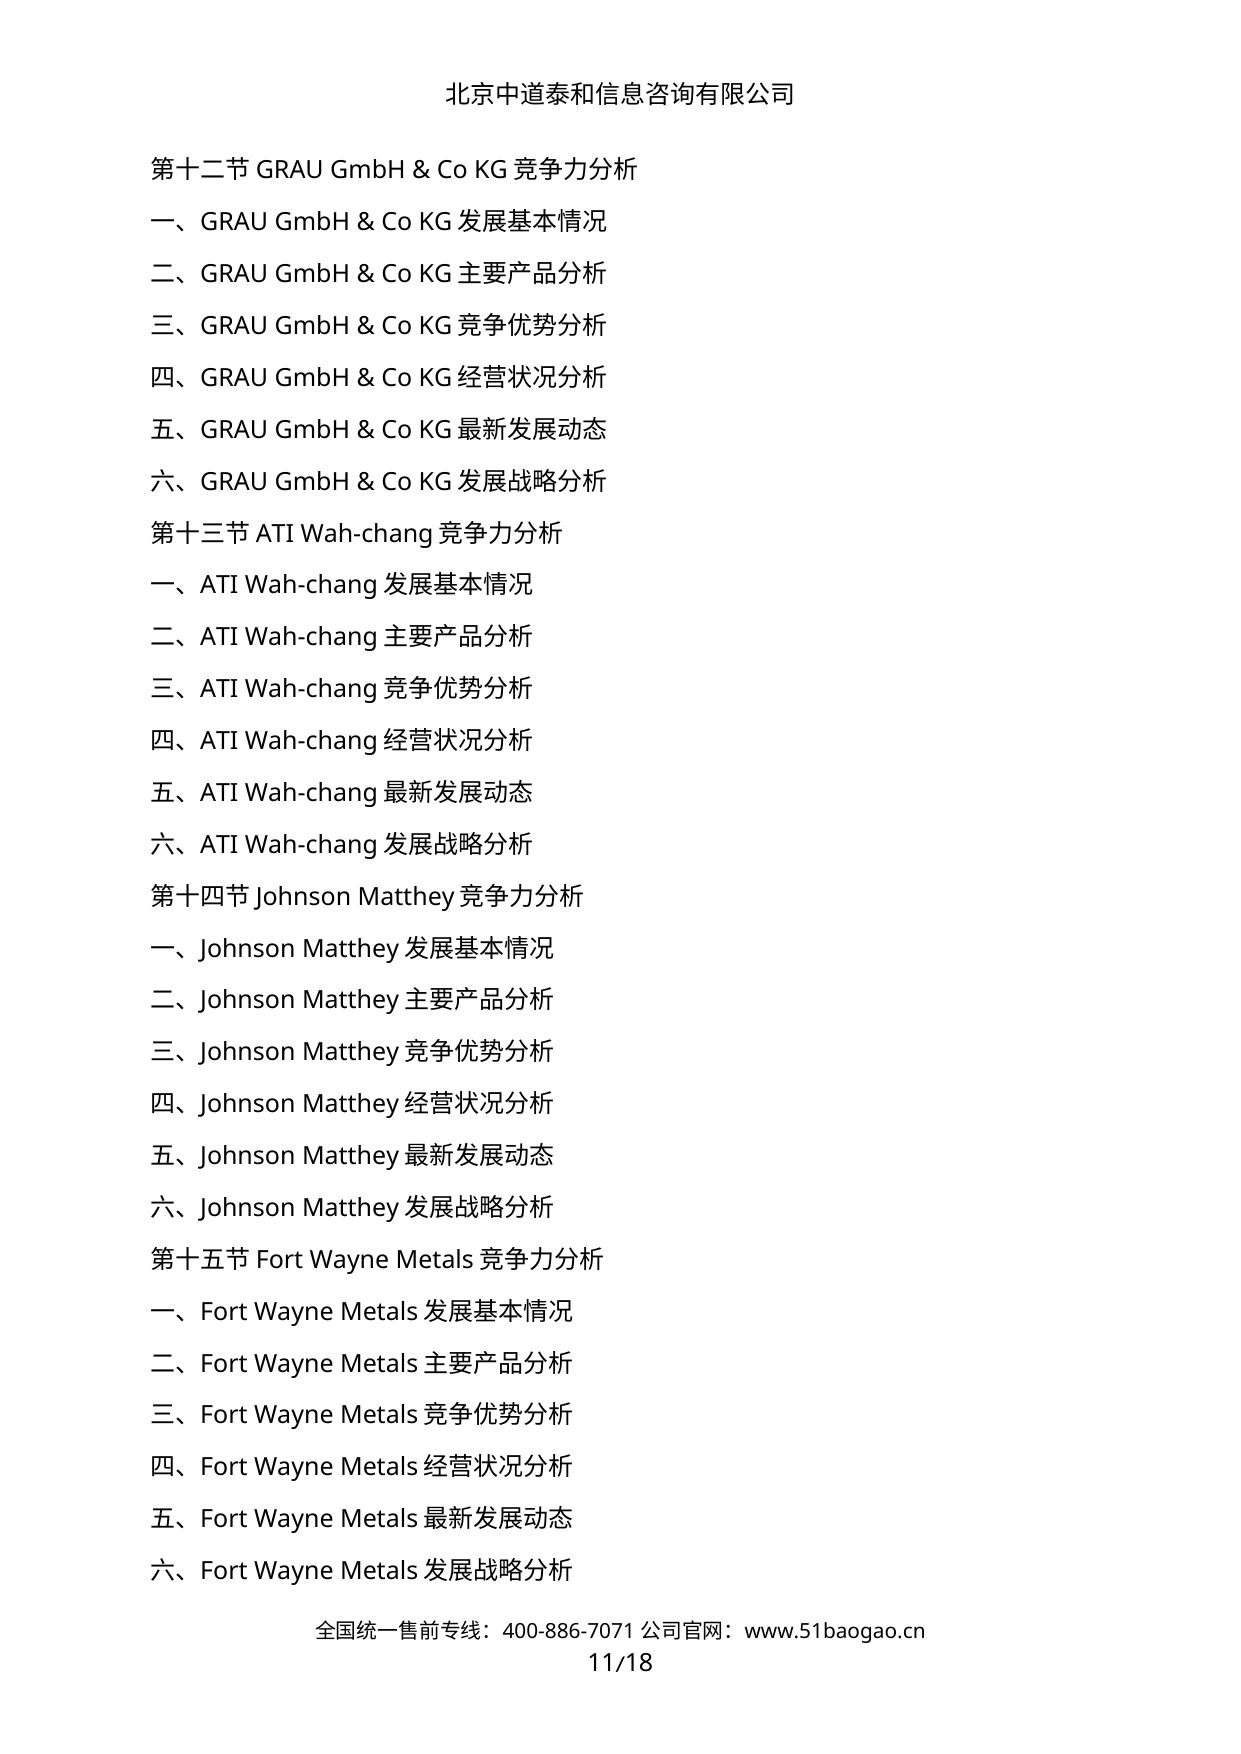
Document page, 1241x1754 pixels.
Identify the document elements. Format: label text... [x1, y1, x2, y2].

text 一、Johnson Matthey发展基本情况 [150, 928, 1090, 964]
text 三、ATI Wah-chang竞争优势分析 [150, 669, 1090, 705]
text 五、Fort Wayne Metals最新发展动态 [150, 1499, 1090, 1535]
text 六、Fort Wayne Metals发展战略分析 [150, 1551, 1090, 1587]
text 第十四节 Johnson Matthey竞争力分析 [150, 876, 1090, 912]
text 二、ATI Wah-chang主要产品分析 [150, 617, 1090, 653]
text 四、Fort Wayne Metals经营状况分析 [150, 1447, 1090, 1483]
text 四、GRAU GmbH & Co KG经营状况分析 [150, 357, 1090, 394]
text 六、Johnson Matthey发展战略分析 [150, 1187, 1090, 1224]
text 四、Johnson Matthey经营状况分析 [150, 1084, 1090, 1120]
text 五、ATI Wah-chang最新发展动态 [150, 772, 1090, 809]
text 六、ATI Wah-chang发展战略分析 [150, 824, 1090, 861]
text 五、GRAU GmbH & Co KG最新发展动态 [150, 409, 1090, 446]
text 四、ATI Wah-chang经营状况分析 [150, 721, 1090, 757]
text 二、Johnson Matthey主要产品分析 [150, 980, 1090, 1016]
text 第十二节 GRAU GmbH & Co KG竞争力分析 [150, 150, 1090, 186]
text 一、GRAU GmbH & Co KG发展基本情况 [150, 202, 1090, 238]
text 三、GRAU GmbH & Co KG竞争优势分析 [150, 306, 1090, 342]
text 一、Fort Wayne Metals发展基本情况 [150, 1291, 1090, 1327]
text 一、ATI Wah-chang发展基本情况 [150, 565, 1090, 601]
text 第十五节 Fort Wayne Metals竞争力分析 [150, 1239, 1090, 1276]
text 第十三节 ATI Wah-chang竞争力分析 [150, 513, 1090, 549]
text 二、Fort Wayne Metals主要产品分析 [150, 1343, 1090, 1379]
text 三、Johnson Matthey竞争优势分析 [150, 1032, 1090, 1068]
text 五、Johnson Matthey最新发展动态 [150, 1136, 1090, 1172]
text 二、GRAU GmbH & Co KG主要产品分析 [150, 254, 1090, 290]
text 六、GRAU GmbH & Co KG发展战略分析 [150, 461, 1090, 497]
text 三、Fort Wayne Metals竞争优势分析 [150, 1395, 1090, 1431]
